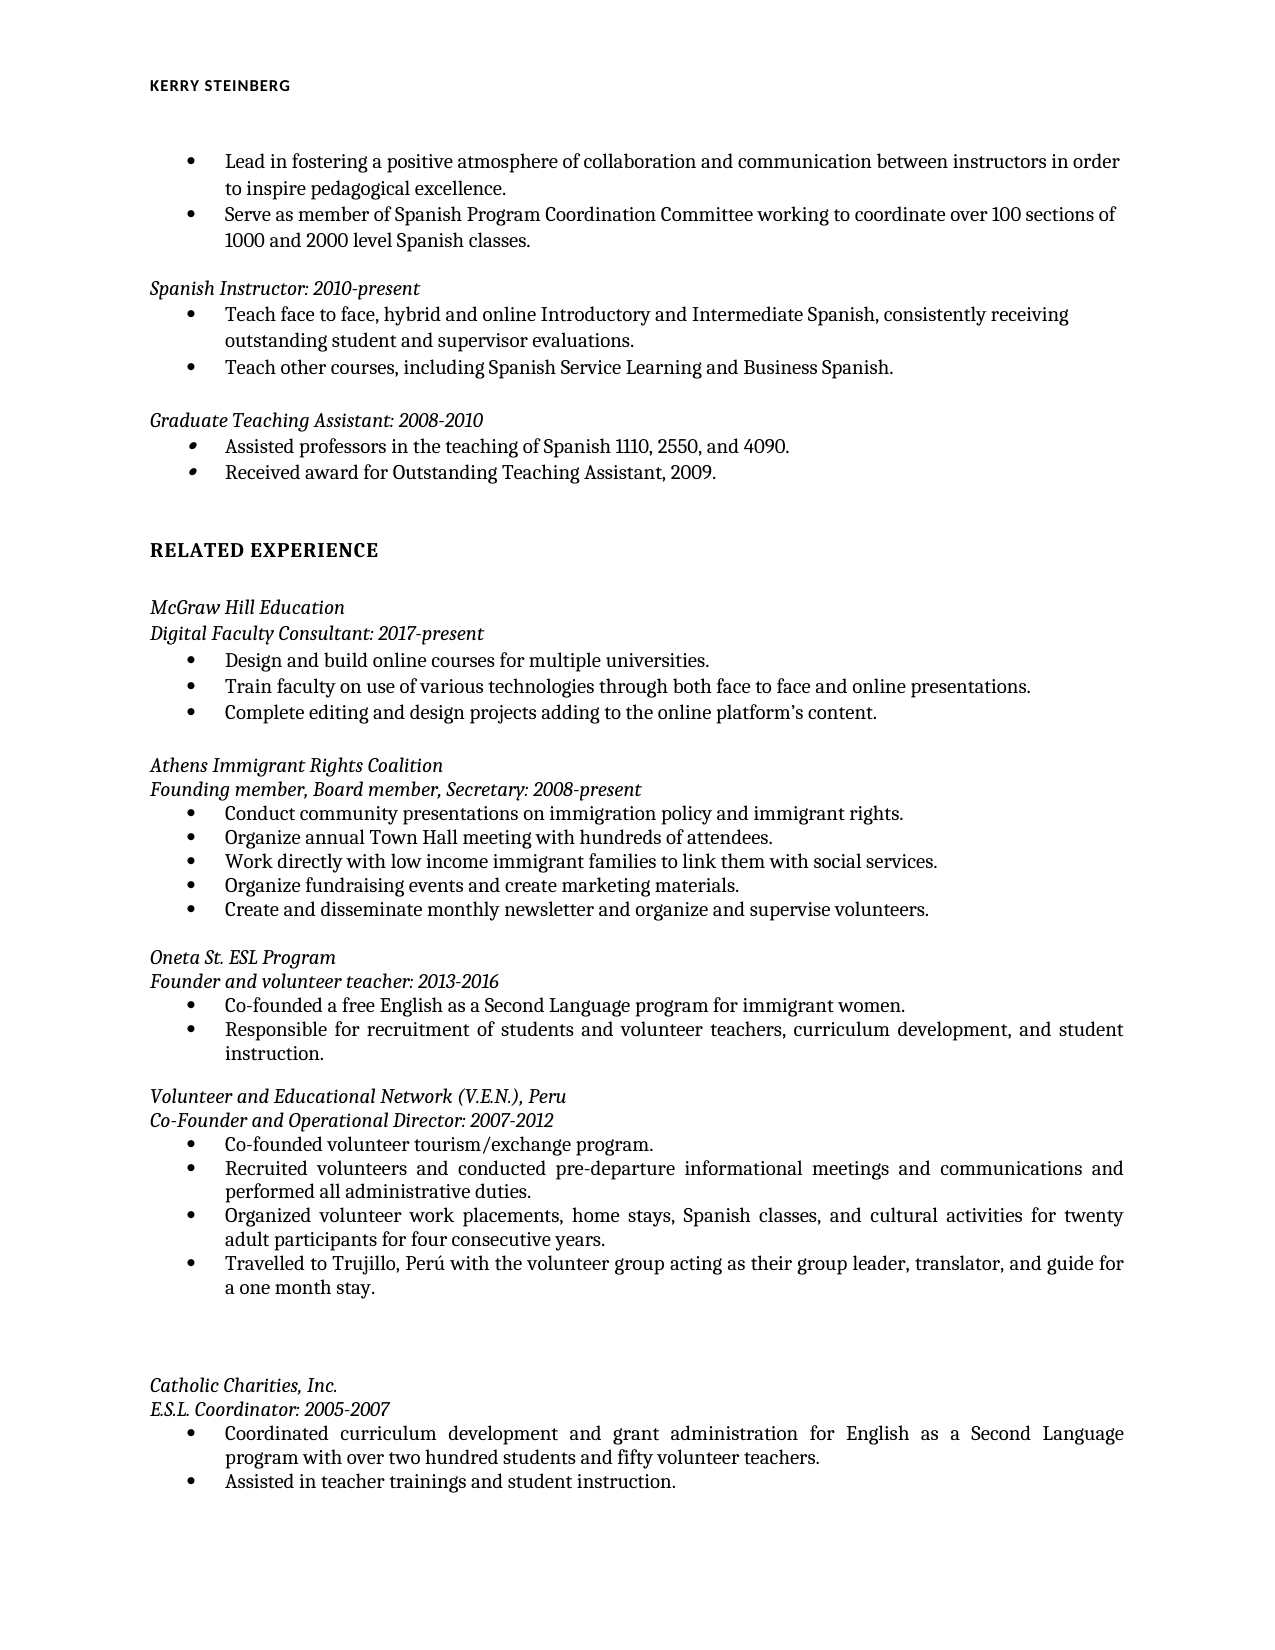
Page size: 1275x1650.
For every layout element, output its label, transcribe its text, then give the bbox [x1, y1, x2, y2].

list Complete editing and design projects adding to the online platform’s content. [187, 701, 1125, 725]
list Design and build online courses for multiple universities. [187, 648, 1125, 672]
list Co-founded a free English as a Second Language program for immigrant women. [187, 993, 1125, 1017]
list Conduct community presentations on immigration policy and immigrant rights. [187, 802, 1125, 826]
title Graduate Teaching Assistant: 2008-2010 [150, 408, 1125, 432]
title Received award for Outstanding Teaching Assistant, 2009. [187, 461, 1125, 485]
text Founder and volunteer teacher: 2013-2016 [150, 969, 1125, 993]
list Co-founded volunteer tourism/exchange program. [187, 1132, 1125, 1156]
text Catholic Charities, Inc. [150, 1374, 1125, 1398]
text Volunteer and Educational Network (V.E.N.), Peru [150, 1084, 1125, 1108]
text Co-Founder and Operational Director: 2007-2012 [150, 1108, 1125, 1132]
title Assisted professors in the teaching of Spanish 1110, 2550, and 4090. [187, 434, 1125, 458]
list Travelled to Trujillo, Perú with the volunteer group acting as their group leader, translator, and guide for a one month stay. [187, 1252, 1125, 1300]
title Digital Faculty Consultant: 2017-present [150, 622, 1125, 646]
list Responsible for recruitment of students and volunteer teachers, curriculum development, and student instruction. [187, 1017, 1125, 1065]
subtitle RELATED EXPERIENCE [150, 539, 1125, 563]
list Coordinated curriculum development and grant administration for English as a Second Language program with over two hundred students and fifty volunteer teachers. [187, 1422, 1125, 1470]
list Recruited volunteers and conducted pre-departure informational meetings and communications and performed all administrative duties. [187, 1156, 1125, 1204]
title Teach other courses, including Spanish Service Learning and Business Spanish. [187, 356, 1125, 379]
list Lead in fostering a positive atmosphere of collaboration and communication between instructors in order to inspire pedagogical excellence. [187, 150, 1125, 200]
title Teach face to face, hybrid and online Introductory and Intermediate Spanish, consistently receiving outstanding student and supervisor evaluations. [187, 303, 1125, 353]
list Organize annual Town Hall meeting with hundreds of attendees. [187, 826, 1125, 849]
text Founding member, Board member, Secretary: 2008-present [150, 778, 1125, 802]
title Spanish Instructor: 2010-present [150, 276, 1125, 300]
list Work directly with low income immigrant families to link them with social services. [187, 849, 1125, 873]
list Organized volunteer work placements, home stays, Spanish classes, and cultural activities for twenty adult participants for four consecutive years. [187, 1204, 1125, 1252]
text Oneta St. ESL Program [150, 945, 1125, 969]
list Create and disseminate monthly newsletter and organize and supervise volunteers. [187, 897, 1125, 921]
text Athens Immigrant Rights Coalition [150, 754, 1125, 778]
text McGraw Hill Education [150, 596, 1125, 619]
text E.S.L. Coordinator: 2005-2007 [150, 1398, 1125, 1422]
list Assisted in teacher trainings and student instruction. [187, 1470, 1125, 1494]
list Serve as member of Spanish Program Coordination Committee working to coordinate over 100 sections of 1000 and 2000 level Spanish classes. [187, 203, 1125, 253]
list Organize fundraising events and create marketing materials. [187, 873, 1125, 897]
list Train faculty on use of various technologies through both face to face and online presentations. [187, 674, 1125, 698]
